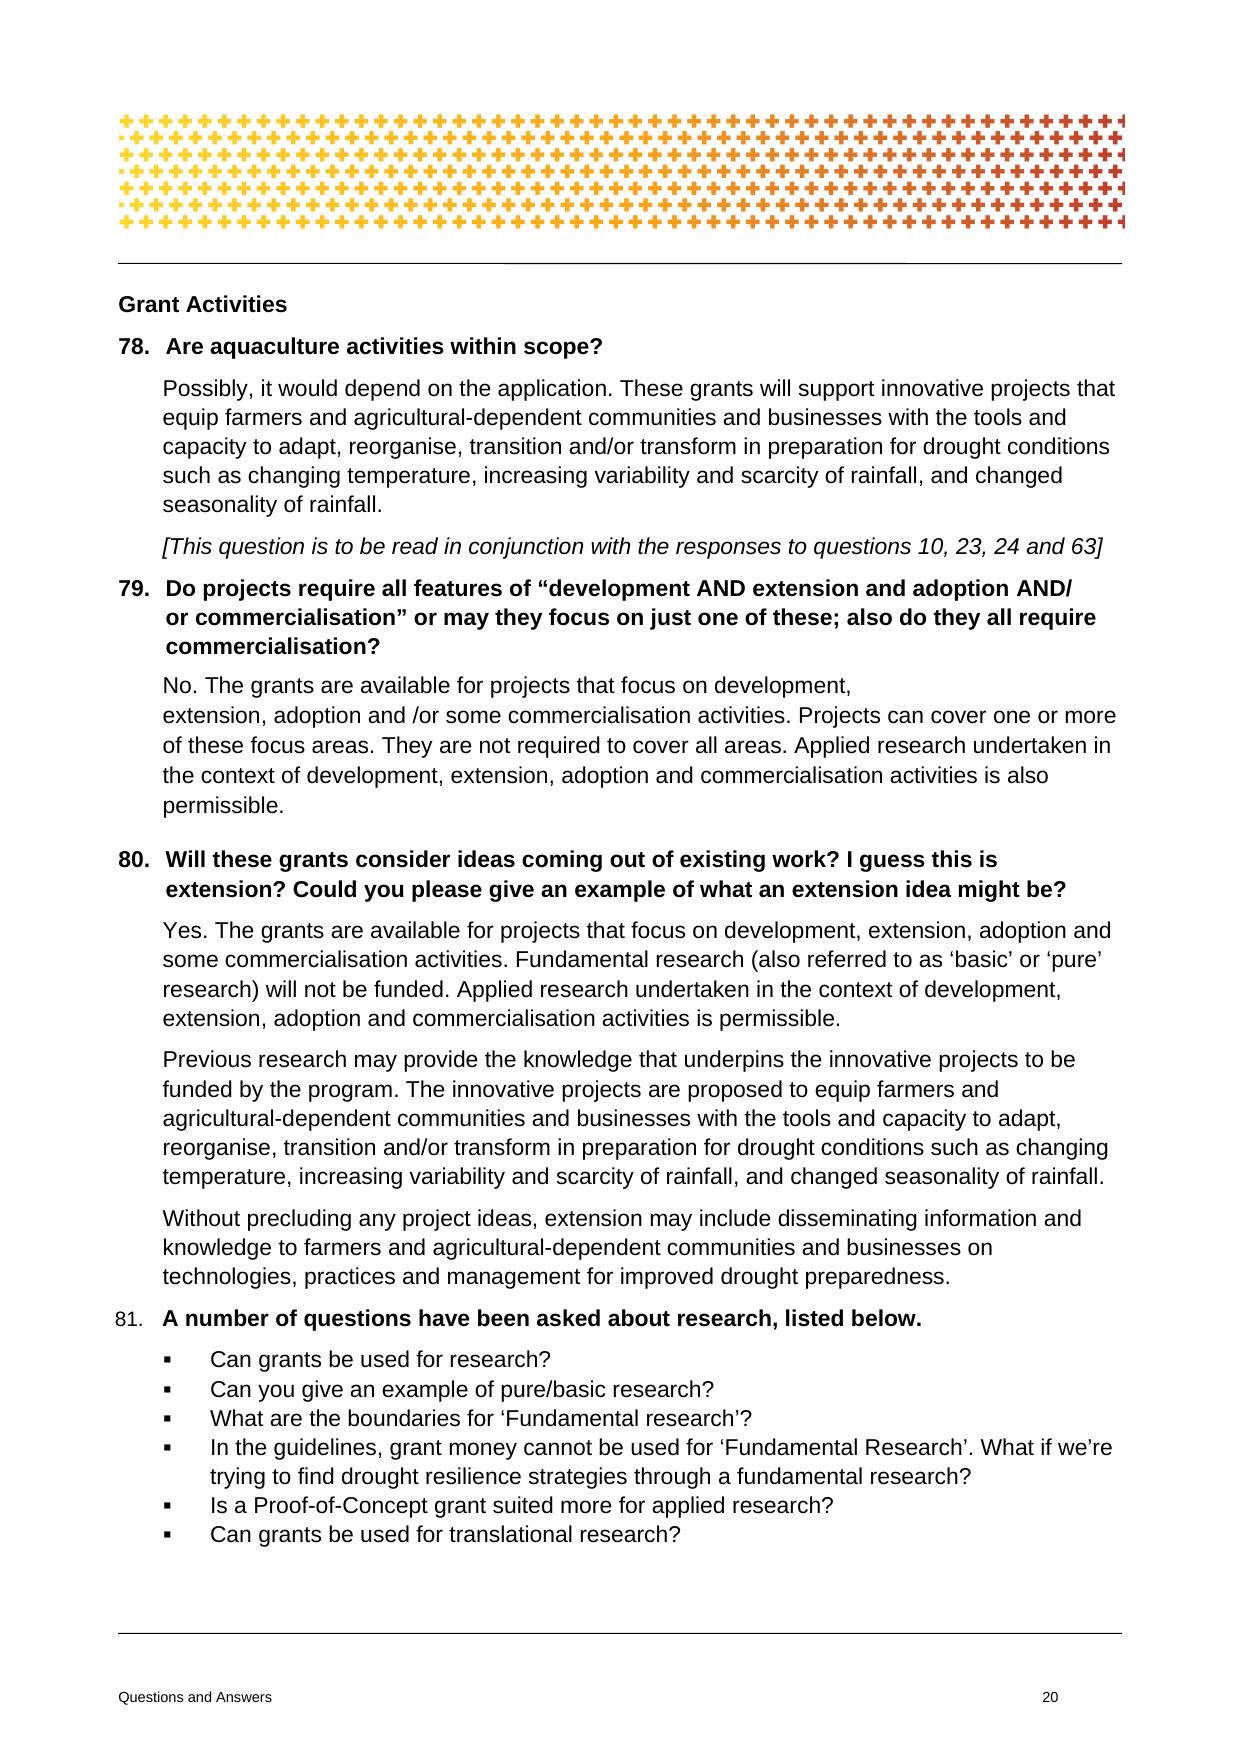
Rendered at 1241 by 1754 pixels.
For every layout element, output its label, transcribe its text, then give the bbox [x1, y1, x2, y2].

text No. The grants are available for projects that focus on development, extension, adoption and /or some commercialisation activities. Projects can cover one or more of these focus areas. They are not required to cover all areas. Applied research undertaken in the context of development, extension, adoption and commercialisation activities is also permissible. [162, 672, 1122, 819]
text Possibly, it would depend on the application. These grants will support innovative projects that equip farmers and agricultural-dependent communities and businesses with the tools and capacity to adapt, reorganise, transition and/or transform in preparation for drought conditions such as changing temperature, increasing variability and scarcity of rainfall, and changed seasonality of rainfall. [162, 372, 1122, 517]
text Are aquaculture activities within scope? [118, 330, 1122, 359]
text Grant Activities [118, 288, 1122, 317]
text [This question is to be read in conjunction with the responses to questions 10, 23, 24 and 63] [162, 530, 1122, 559]
list In the guidelines, grant money cannot be used for ‘Fundamental Research’. What if we’re trying to find drought resilience strategies through a fundamental research? [162, 1431, 1122, 1489]
text Will these grants consider ideas coming out of existing work? I guess this is extension? Could you please give an example of what an extension idea might be? [118, 843, 1122, 902]
text Previous research may provide the knowledge that underpins the innovative projects to be funded by the program. The innovative projects are proposed to equip farmers and agricultural-dependent communities and businesses with the tools and capacity to adapt, reorganise, transition and/or transform in preparation for drought conditions such as changing temperature, increasing variability and scarcity of rainfall, and changed seasonality of rainfall. [162, 1043, 1122, 1189]
picture [112, 112, 1125, 237]
text Without precluding any project ideas, extension may include disseminating information and knowledge to farmers and agricultural-dependent communities and businesses on technologies, practices and management for improved drought preparedness. [162, 1202, 1122, 1289]
list Can grants be used for translational research? [162, 1518, 1122, 1548]
list Is a Proof-of-Concept grant suited more for applied research? [162, 1489, 1122, 1518]
list Can you give an example of pure/basic research? [162, 1373, 1122, 1402]
list What are the boundaries for ‘Fundamental research’? [162, 1402, 1122, 1431]
text A number of questions have been asked about research, listed below. [114, 1302, 1122, 1331]
text Yes. The grants are available for projects that focus on development, extension, adoption and some commercialisation activities. Fundamental research (also referred to as ‘basic’ or ‘pure’ research) will not be funded. Applied research undertaken in the context of development, extension, adoption and commercialisation activities is permissible. [162, 914, 1122, 1031]
list Can grants be used for research? [162, 1343, 1122, 1373]
text Do projects require all features of “development AND extension and adoption AND/ or commercialisation” or may they focus on just one of these; also do they all require commercialisation? [118, 572, 1122, 659]
